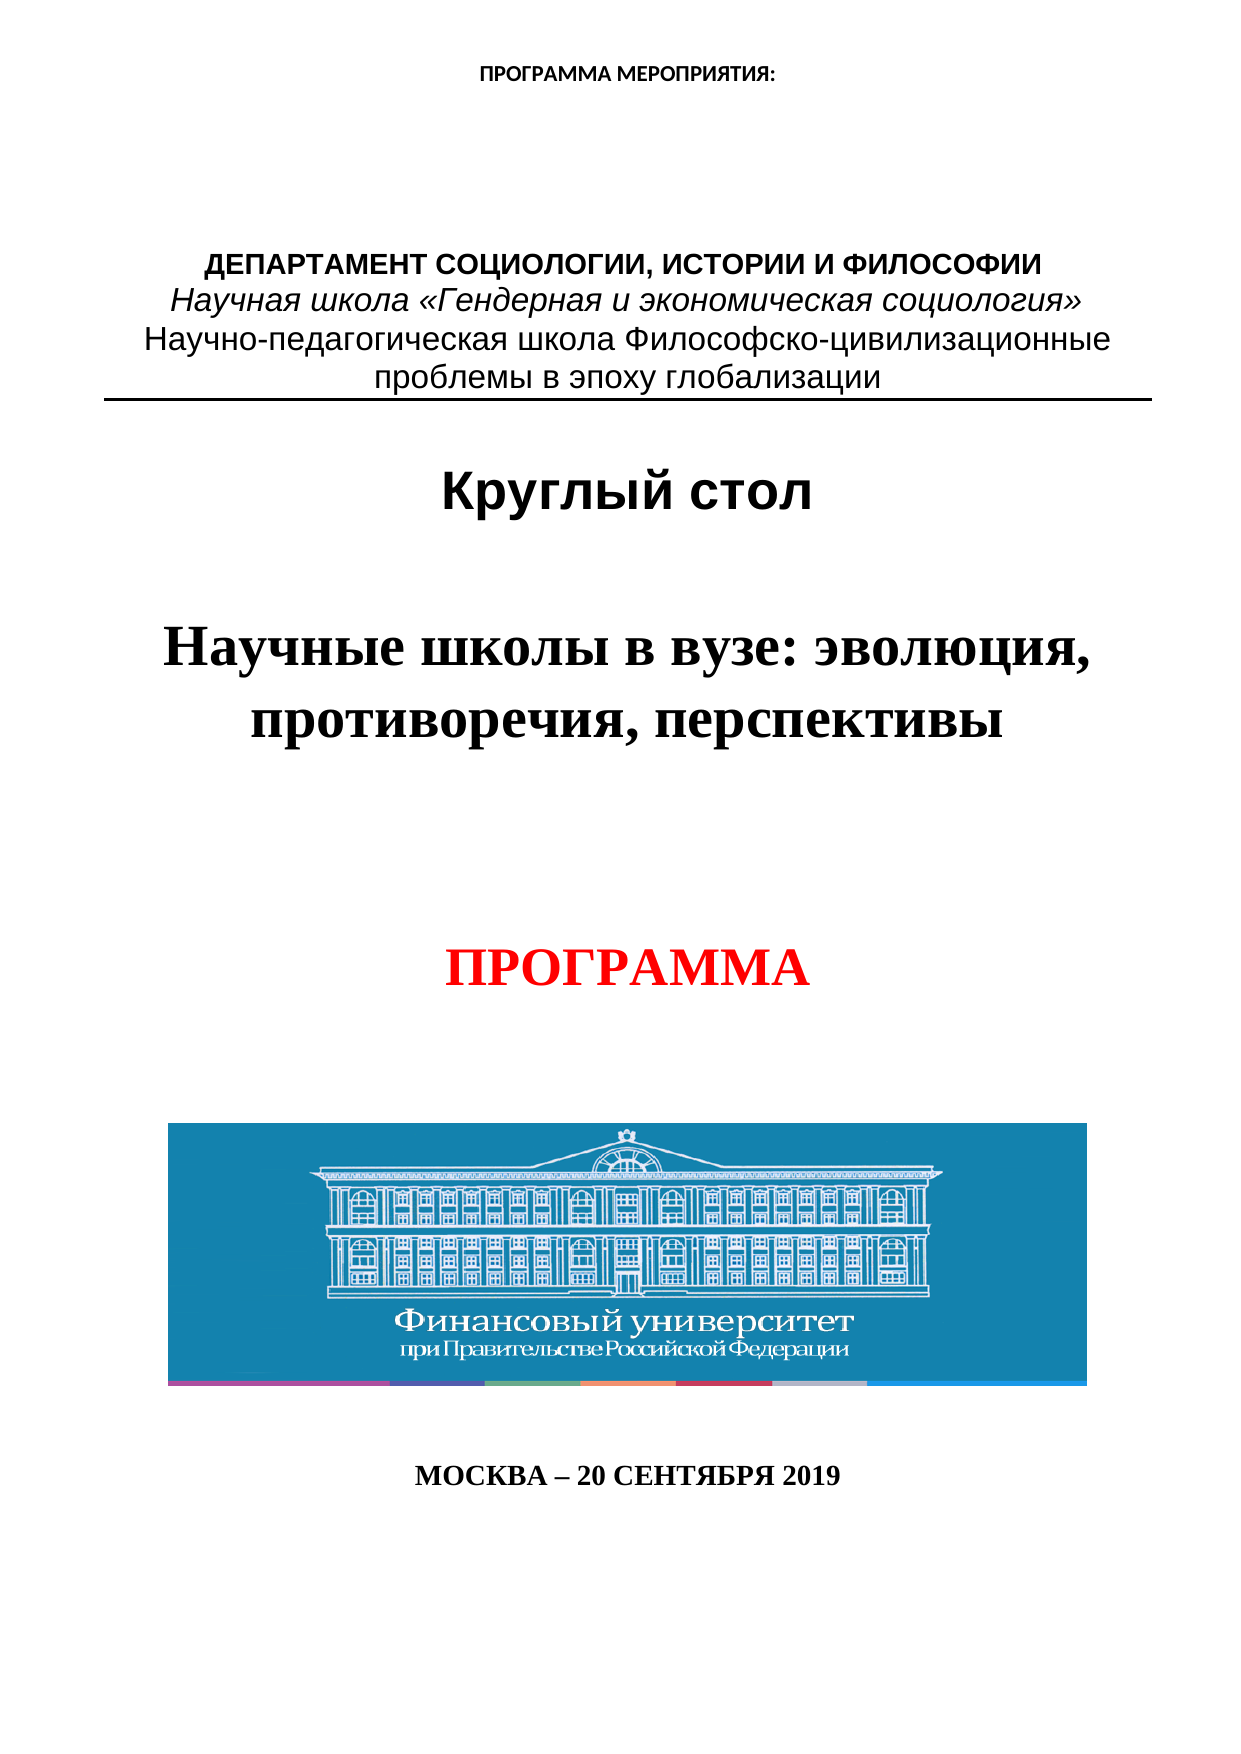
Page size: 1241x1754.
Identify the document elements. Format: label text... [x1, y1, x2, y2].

text Научно-педагогическая школа Философско-цивилизационные [103, 319, 1152, 357]
text ПРОГРАММА МЕРОПРИЯТИЯ: [103, 59, 1152, 87]
text Круглый стол [103, 459, 1152, 521]
picture [168, 1123, 1087, 1386]
text Научные школы в вузе: эволюция, противоречия, перспективы [103, 611, 1152, 751]
text ПРОГРАММА [103, 935, 1152, 997]
text ДЕПАРТАМЕНТ СОЦИОЛОГИИ, ИСТОРИИ И ФИЛОСОФИИ Научная школа «Гендерная и экономическая социология» [103, 247, 1152, 319]
text проблемы в эпоху глобализации [103, 357, 1152, 401]
text МОСКВА – 20 СЕНТЯБРЯ 2019 [103, 1458, 1152, 1491]
